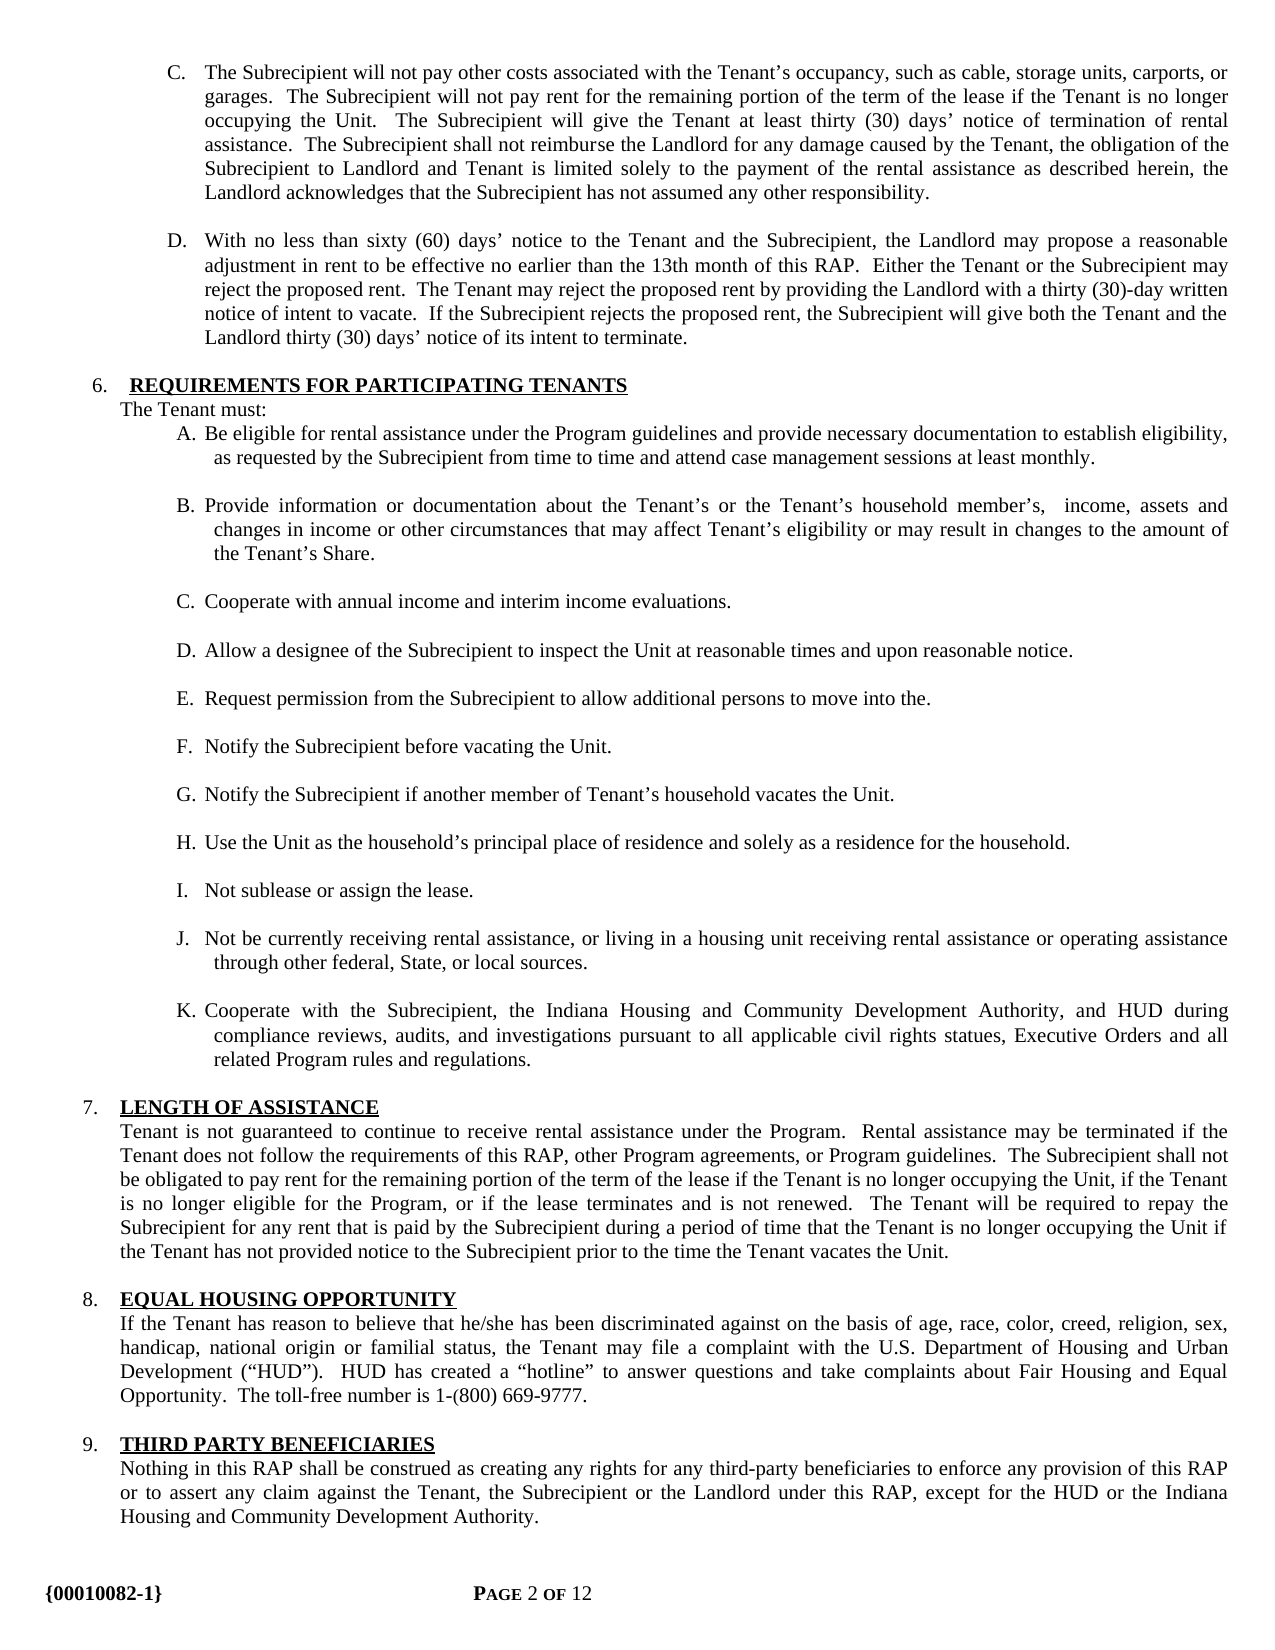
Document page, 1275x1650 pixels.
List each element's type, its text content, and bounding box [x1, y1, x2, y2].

list Cooperate with annual income and interim income evaluations. [176, 589, 1230, 613]
list Cooperate with the Subrecipient, the Indiana Housing and Community Development Authority, and HUD during compliance reviews, audits, and investigations pursuant to all applicable civil rights statues, Executive Orders and all related Program rules and regulations. [176, 998, 1230, 1071]
list Provide information or documentation about the Tenant’s or the Tenant’s household member’s, income, assets and changes in income or other circumstances that may affect Tenant’s eligibility or may result in changes to the amount of the Tenant’s Share. [176, 493, 1230, 565]
list EQUAL HOUSING OPPORTUNITY [82, 1287, 1230, 1311]
text Tenant is not guaranteed to continue to receive rental assistance under the Program. Rental assistance may be terminated if the Tenant does not follow the requirements of this RAP, other Program agreements, or Program guidelines. The Subrecipient shall not be obligated to pay rent for the remaining portion of the term of the lease if the Tenant is no longer occupying the Unit, if the Tenant is no longer eligible for the Program, or if the lease terminates and is not renewed. The Tenant will be required to repay the Subrecipient for any rent that is paid by the Subrecipient during a period of time that the Tenant is no longer occupying the Unit if the Tenant has not provided notice to the Subrecipient prior to the time the Tenant vacates the Unit. [120, 1119, 1230, 1263]
list Not sublease or assign the lease. [176, 878, 1230, 902]
list THIRD PARTY BENEFICIARIES [82, 1432, 1230, 1456]
text Nothing in this RAP shall be construed as creating any rights for any third-party beneficiaries to enforce any provision of this RAP or to assert any claim against the Tenant, the Subrecipient or the Landlord under this RAP, except for the HUD or the Indiana Housing and Community Development Authority. [120, 1456, 1230, 1528]
list Notify the Subrecipient before vacating the Unit. [176, 734, 1230, 758]
list Allow a designee of the Subrecipient to inspect the Unit at reasonable times and upon reasonable notice. [176, 637, 1230, 662]
text The Tenant must: [120, 397, 1230, 421]
list Notify the Subrecipient if another member of Tenant’s household vacates the Unit. [176, 782, 1230, 806]
list Request permission from the Subrecipient to allow additional persons to move into the. [176, 686, 1230, 710]
list The Subrecipient will not pay other costs associated with the Tenant’s occupancy, such as cable, storage units, carports, or garages. The Subrecipient will not pay rent for the remaining portion of the term of the lease if the Tenant is no longer occupying the Unit. The Subrecipient will give the Tenant at least thirty (30) days’ notice of termination of rental assistance. The Subrecipient shall not reimburse the Landlord for any damage caused by the Tenant, the obligation of the Subrecipient to Landlord and Tenant is limited solely to the payment of the rental assistance as described herein, the Landlord acknowledges that the Subrecipient has not assumed any other responsibility. [167, 60, 1230, 204]
list Use the Unit as the household’s principal place of residence and solely as a residence for the household. [176, 830, 1230, 854]
list With no less than sixty (60) days’ notice to the Tenant and the Subrecipient, the Landlord may propose a reasonable adjustment in rent to be effective no earlier than the 13th month of this RAP. Either the Tenant or the Subrecipient may reject the proposed rent. The Tenant may reject the proposed rent by providing the Landlord with a thirty (30)-day written notice of intent to vacate. If the Subrecipient rejects the proposed rent, the Subrecipient will give both the Tenant and the Landlord thirty (30) days’ notice of its intent to terminate. [167, 228, 1230, 349]
list REQUIREMENTS FOR PARTICIPATING TENANTS [92, 373, 1230, 397]
list Be eligible for rental assistance under the Program guidelines and provide necessary documentation to establish eligibility, as requested by the Subrecipient from time to time and attend case management sessions at least monthly. [176, 421, 1230, 469]
list LENGTH OF ASSISTANCE [82, 1095, 1230, 1119]
text If the Tenant has reason to believe that he/she has been discriminated against on the basis of age, race, color, creed, religion, sex, handicap, national origin or familial status, the Tenant may file a complaint with the U.S. Department of Housing and Urban Development (“HUD”). HUD has created a “hotline” to answer questions and take complaints about Fair Housing and Equal Opportunity. The toll-free number is 1-(800) 669-9777. [120, 1311, 1230, 1407]
list Not be currently receiving rental assistance, or living in a housing unit receiving rental assistance or operating assistance through other federal, State, or local sources. [176, 926, 1230, 974]
